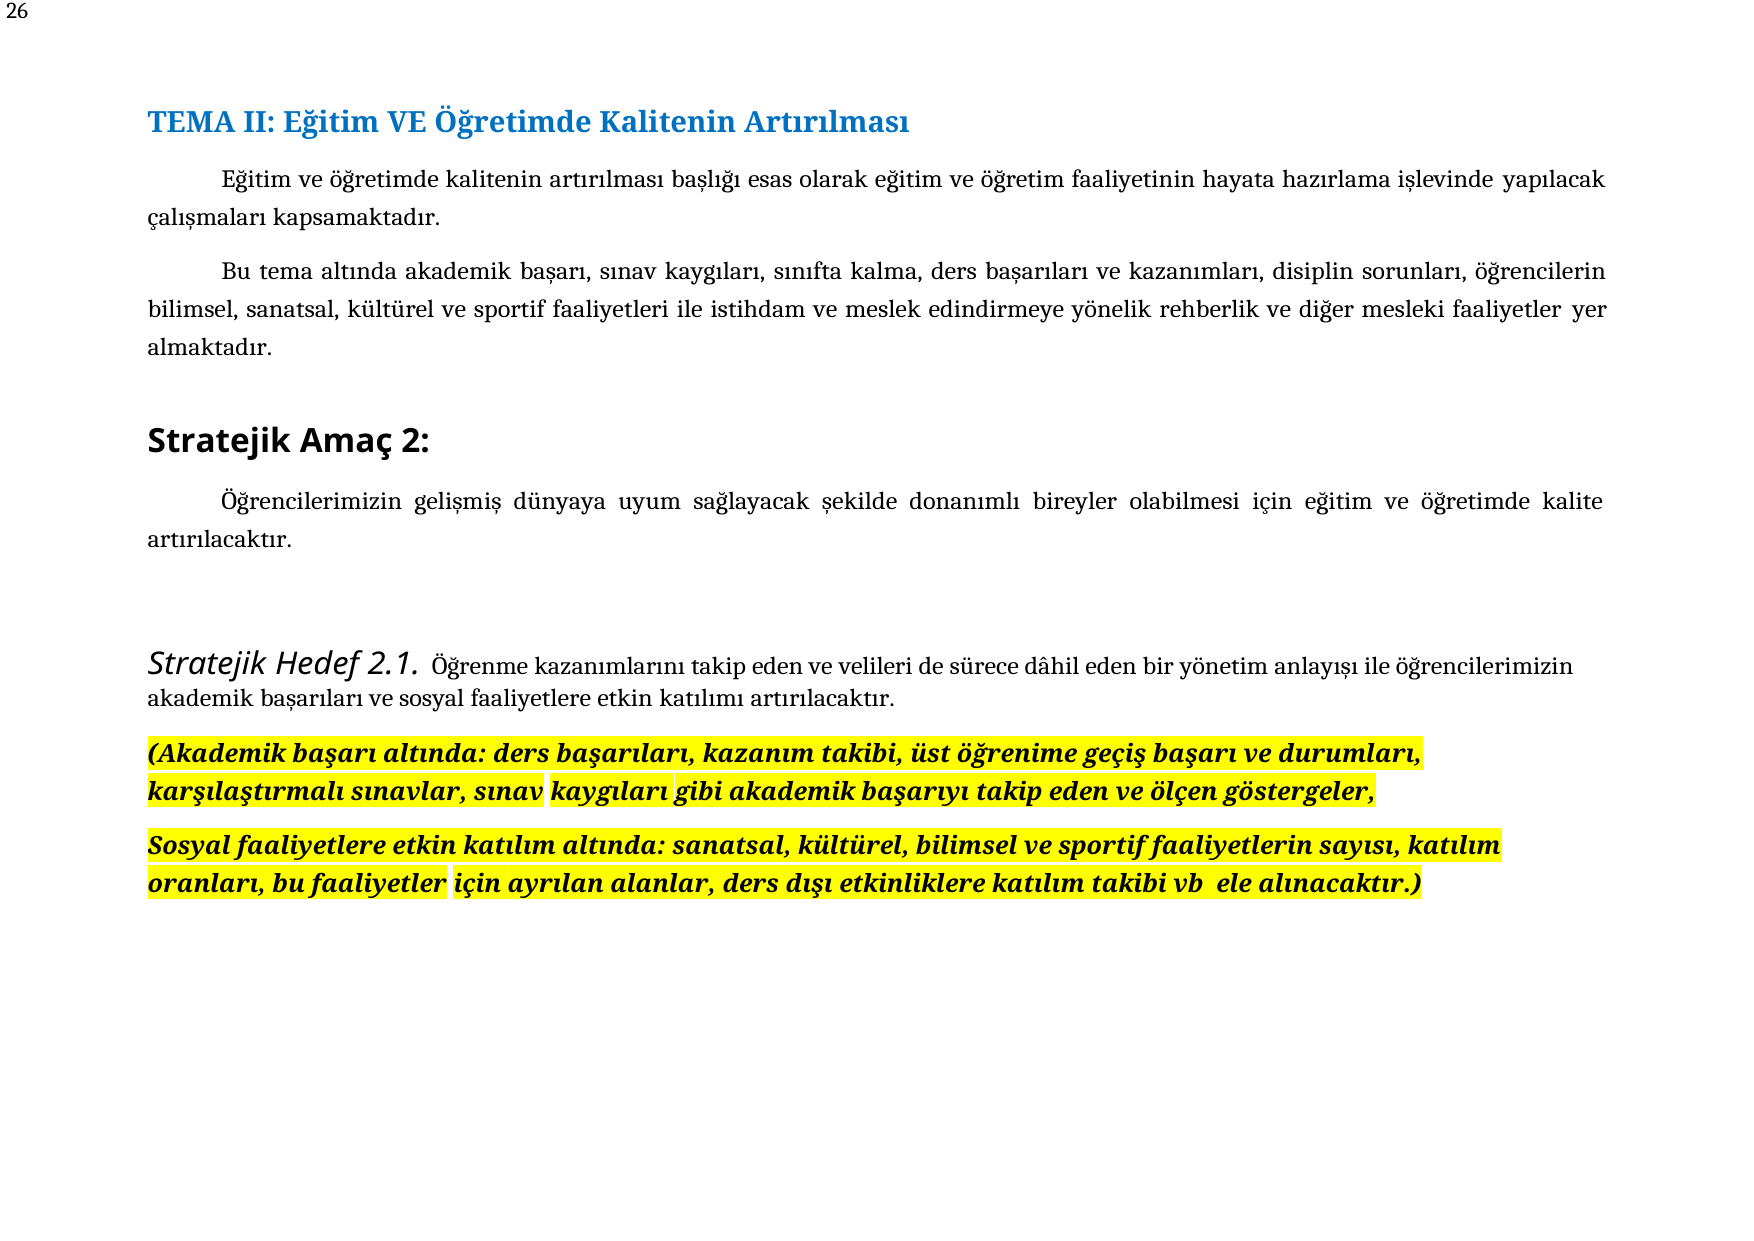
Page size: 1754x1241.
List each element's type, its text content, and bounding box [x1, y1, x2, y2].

text Sosyal faaliyetlere etkin katılım altında: sanatsal, kültürel, bilimsel ve sportif faaliyetlerin sayısı, katılım oranları, bu faaliyetler için ayrılan alanlar, ders dışı etkinliklere katılım takibi vb ele alınacaktır.) [147, 828, 1599, 899]
text Stratejik Amaç 2: [147, 416, 1708, 462]
text Eğitim ve öğretimde kalitenin artırılması başlığı esas olarak eğitim ve öğretim faaliyetinin hayata hazırlama işlevinde yapılacak çalışmaları kapsamaktadır. [147, 165, 1605, 231]
text TEMA II: Eğitim VE Öğretimde Kalitenin Artırılması [147, 101, 1708, 141]
text Bu tema altında akademik başarı, sınav kaygıları, sınıfta kalma, ders başarıları ve kazanımları, disiplin sorunları, öğrencilerin bilimsel, sanatsal, kültürel ve sportif faaliyetleri ile istihdam ve meslek edindirmeye yönelik rehberlik ve diğer mesleki faaliyetler yer almaktadır. [147, 257, 1607, 362]
text (Akademik başarı altında: ders başarıları, kazanım takibi, üst öğrenime geçiş başarı ve durumları, karşılaştırmalı sınavlar, sınav kaygıları gibi akademik başarıyı takip eden ve ölçen göstergeler, [147, 736, 1592, 807]
text Öğrencilerimizin gelişmiş dünyaya uyum sağlayacak şekilde donanımlı bireyler olabilmesi için eğitim ve öğretimde kalite artırılacaktır. [147, 487, 1606, 553]
text Stratejik Hedef 2.1. Öğrenme kazanımlarını takip eden ve velileri de sürece dâhil eden bir yönetim anlayışı ile öğrencilerimizin akademik başarıları ve sosyal faaliyetlere etkin katılımı artırılacaktır. [147, 641, 1610, 713]
